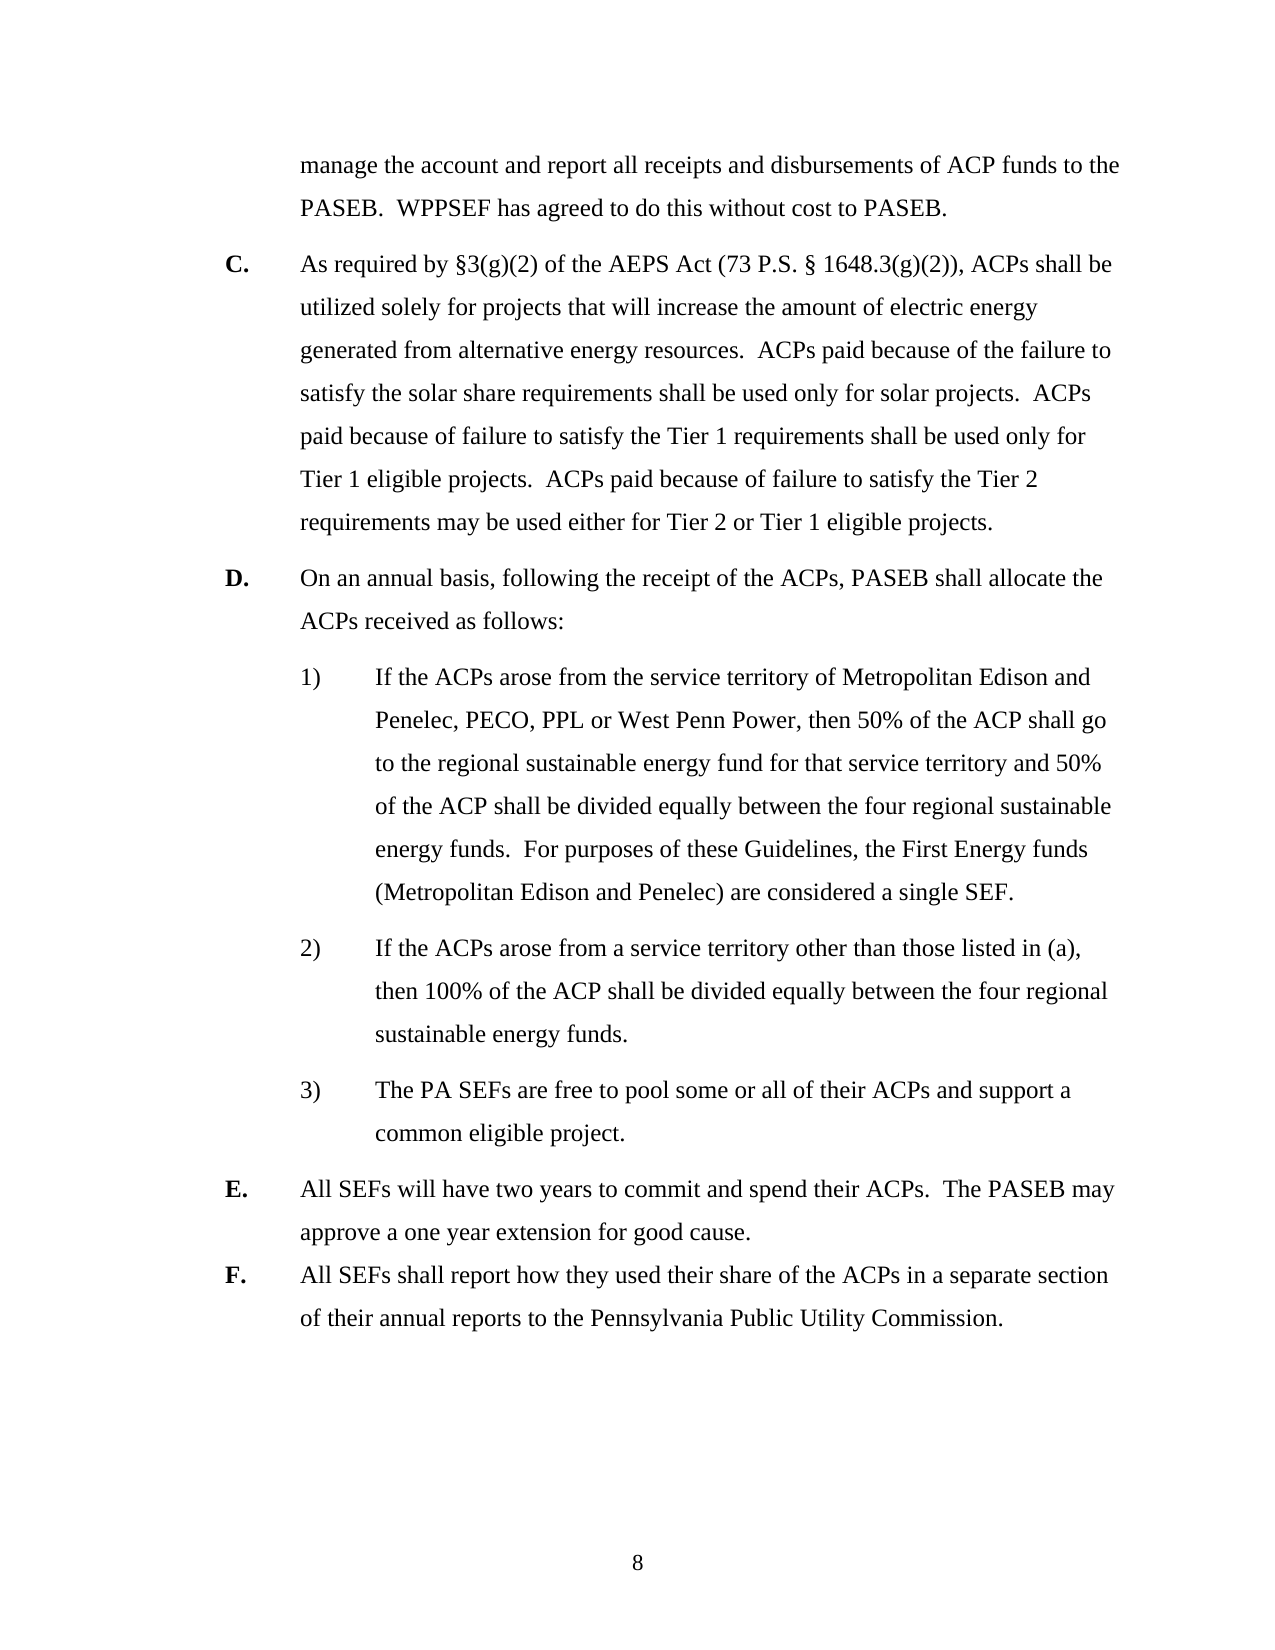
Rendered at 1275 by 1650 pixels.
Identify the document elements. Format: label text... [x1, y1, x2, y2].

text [225, 150, 1125, 222]
text F. All SEFs shall report how they used their share of the ACPs in a separate section of their annual reports to the Pennsylvania Public Utility Commission. [225, 1260, 1125, 1332]
text 1) If the ACPs arose from the service territory of Metropolitan Edison and Penelec, PECO, PPL or West Penn Power, then 50% of the ACP shall go to the regional sustainable energy fund for that service territory and 50% of the ACP shall be divided equally between the four regional sustainable energy funds. For purposes of these Guidelines, the First Energy funds (Metropolitan Edison and Penelec) are considered a single SEF. [300, 662, 1125, 906]
text E. All SEFs will have two years to commit and spend their ACPs. The PASEB may approve a one year extension for good cause. [225, 1174, 1125, 1246]
list As required by §3(g)(2) of the AEPS Act (73 P.S. § 1648.3(g)(2)), ACPs shall be utilized solely for projects that will increase the amount of electric energy generated from alternative energy resources. ACPs paid because of the failure to satisfy the solar share requirements shall be used only for solar projects. ACPs paid because of failure to satisfy the Tier 1 requirements shall be used only for Tier 1 eligible projects. ACPs paid because of failure to satisfy the Tier 2 requirements may be used either for Tier 2 or Tier 1 eligible projects. [225, 249, 1125, 536]
text D. On an annual basis, following the receipt of the ACPs, PASEB shall allocate the ACPs received as follows: [225, 563, 1125, 635]
text 2) If the ACPs arose from a service territory other than those listed in (a), then 100% of the ACP shall be divided equally between the four regional sustainable energy funds. [300, 933, 1125, 1048]
text 3) The PA SEFs are free to pool some or all of their ACPs and support a common eligible project. [300, 1075, 1125, 1147]
